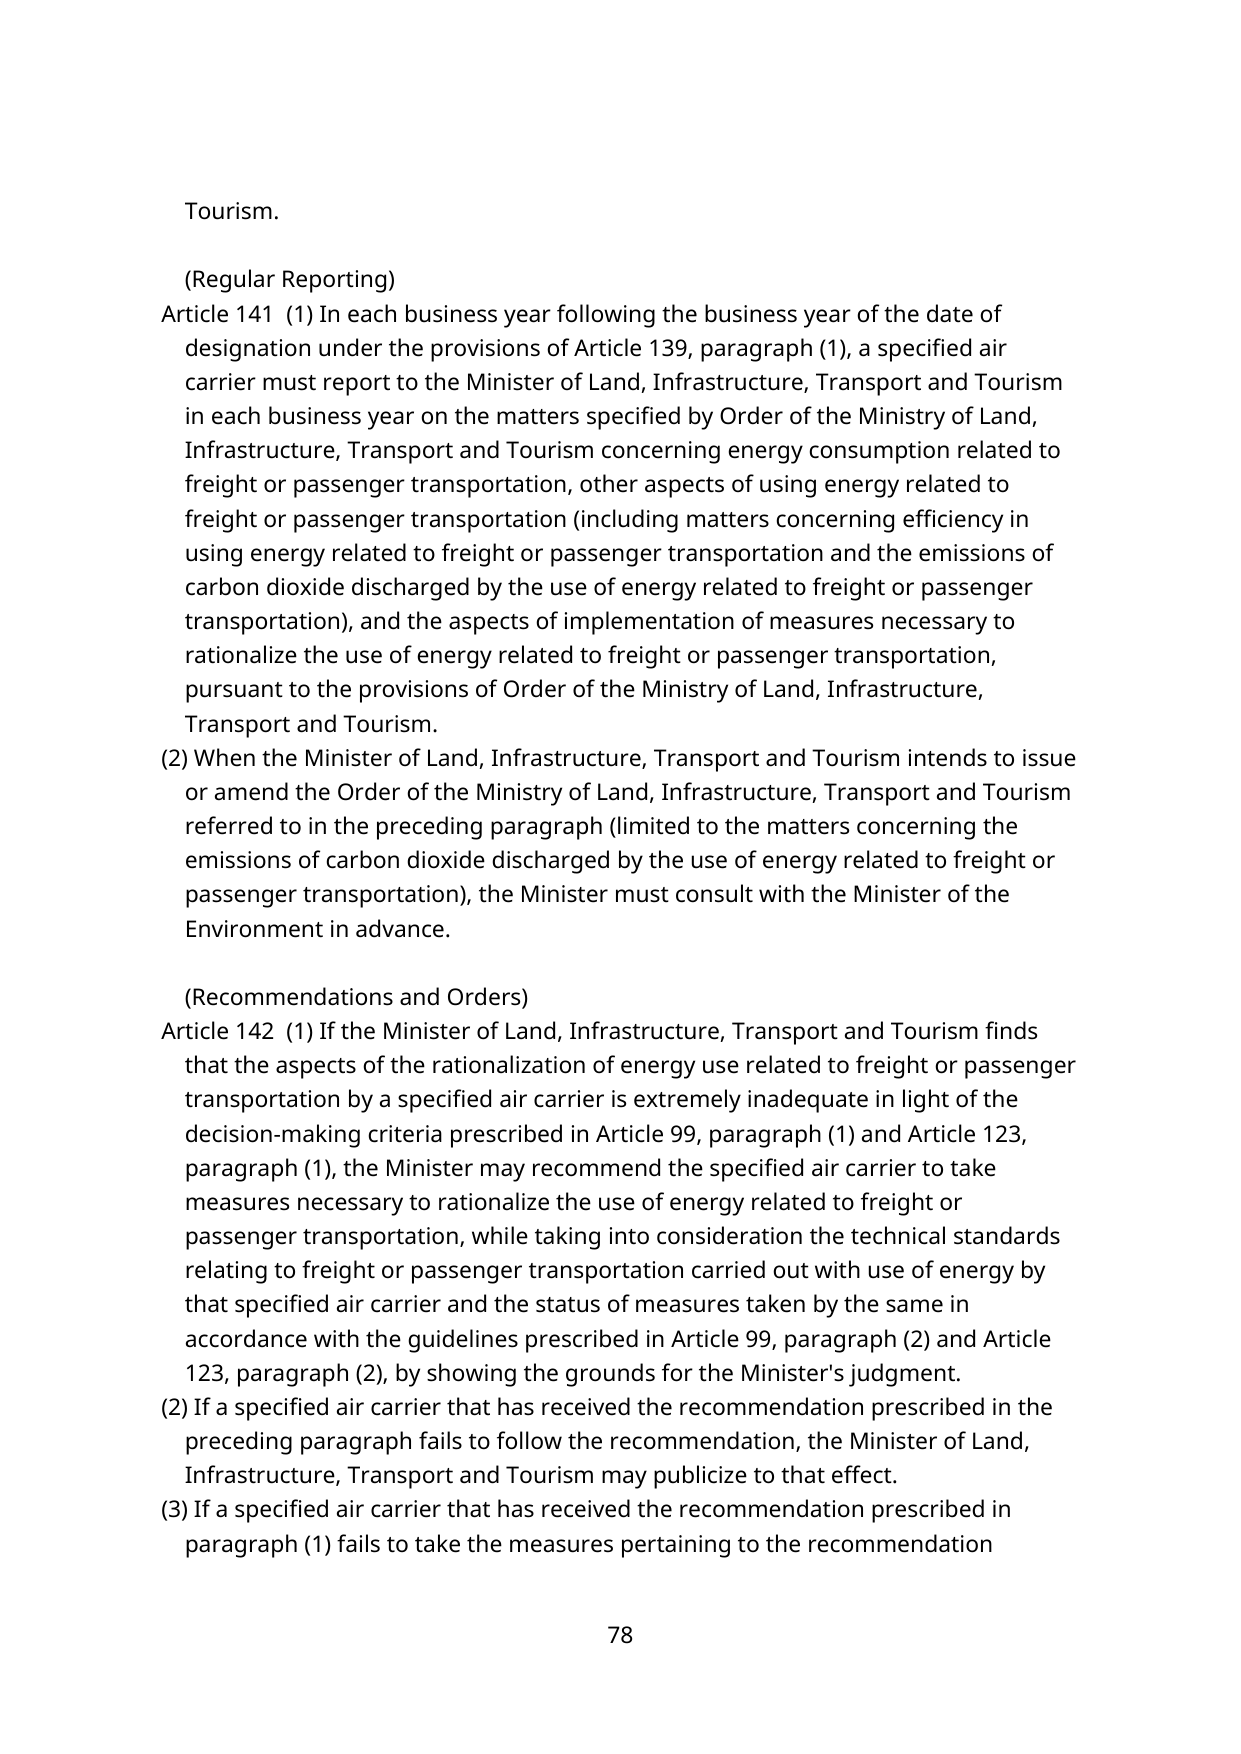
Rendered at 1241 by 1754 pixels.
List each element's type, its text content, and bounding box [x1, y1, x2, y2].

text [161, 194, 1079, 228]
text Article 141 (1) In each business year following the business year of the date of designation under the provisions of Article 139, paragraph (1), a specified air carrier must report to the Minister of Land, Infrastructure, Transport and Tourism in each business year on the matters specified by Order of the Ministry of Land, Infrastructure, Transport and Tourism concerning energy consumption related to freight or passenger transportation, other aspects of using energy related to freight or passenger transportation (including matters concerning efficiency in using energy related to freight or passenger transportation and the emissions of carbon dioxide discharged by the use of energy related to freight or passenger transportation), and the aspects of implementation of measures necessary to rationalize the use of energy related to freight or passenger transportation, pursuant to the provisions of Order of the Ministry of Land, Infrastructure, Transport and Tourism. [161, 296, 1079, 740]
text (2) If a specified air carrier that has received the recommendation prescribed in the preceding paragraph fails to follow the recommendation, the Minister of Land, Infrastructure, Transport and Tourism may publicize to that effect. [161, 1389, 1079, 1492]
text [161, 1492, 1079, 1560]
text (2) When the Minister of Land, Infrastructure, Transport and Tourism intends to issue or amend the Order of the Ministry of Land, Infrastructure, Transport and Tourism referred to in the preceding paragraph (limited to the matters concerning the emissions of carbon dioxide discharged by the use of energy related to freight or passenger transportation), the Minister must consult with the Minister of the Environment in advance. [161, 740, 1079, 945]
text (Recommendations and Orders) [184, 979, 1079, 1014]
text Article 142 (1) If the Minister of Land, Infrastructure, Transport and Tourism finds that the aspects of the rationalization of energy use related to freight or passenger transportation by a specified air carrier is extremely inadequate in light of the decision-making criteria prescribed in Article 99, paragraph (1) and Article 123, paragraph (1), the Minister may recommend the specified air carrier to take measures necessary to rationalize the use of energy related to freight or passenger transportation, while taking into consideration the technical standards relating to freight or passenger transportation carried out with use of energy by that specified air carrier and the status of measures taken by the same in accordance with the guidelines prescribed in Article 99, paragraph (2) and Article 123, paragraph (2), by showing the grounds for the Minister's judgment. [161, 1014, 1079, 1389]
text (Regular Reporting) [184, 262, 1079, 296]
